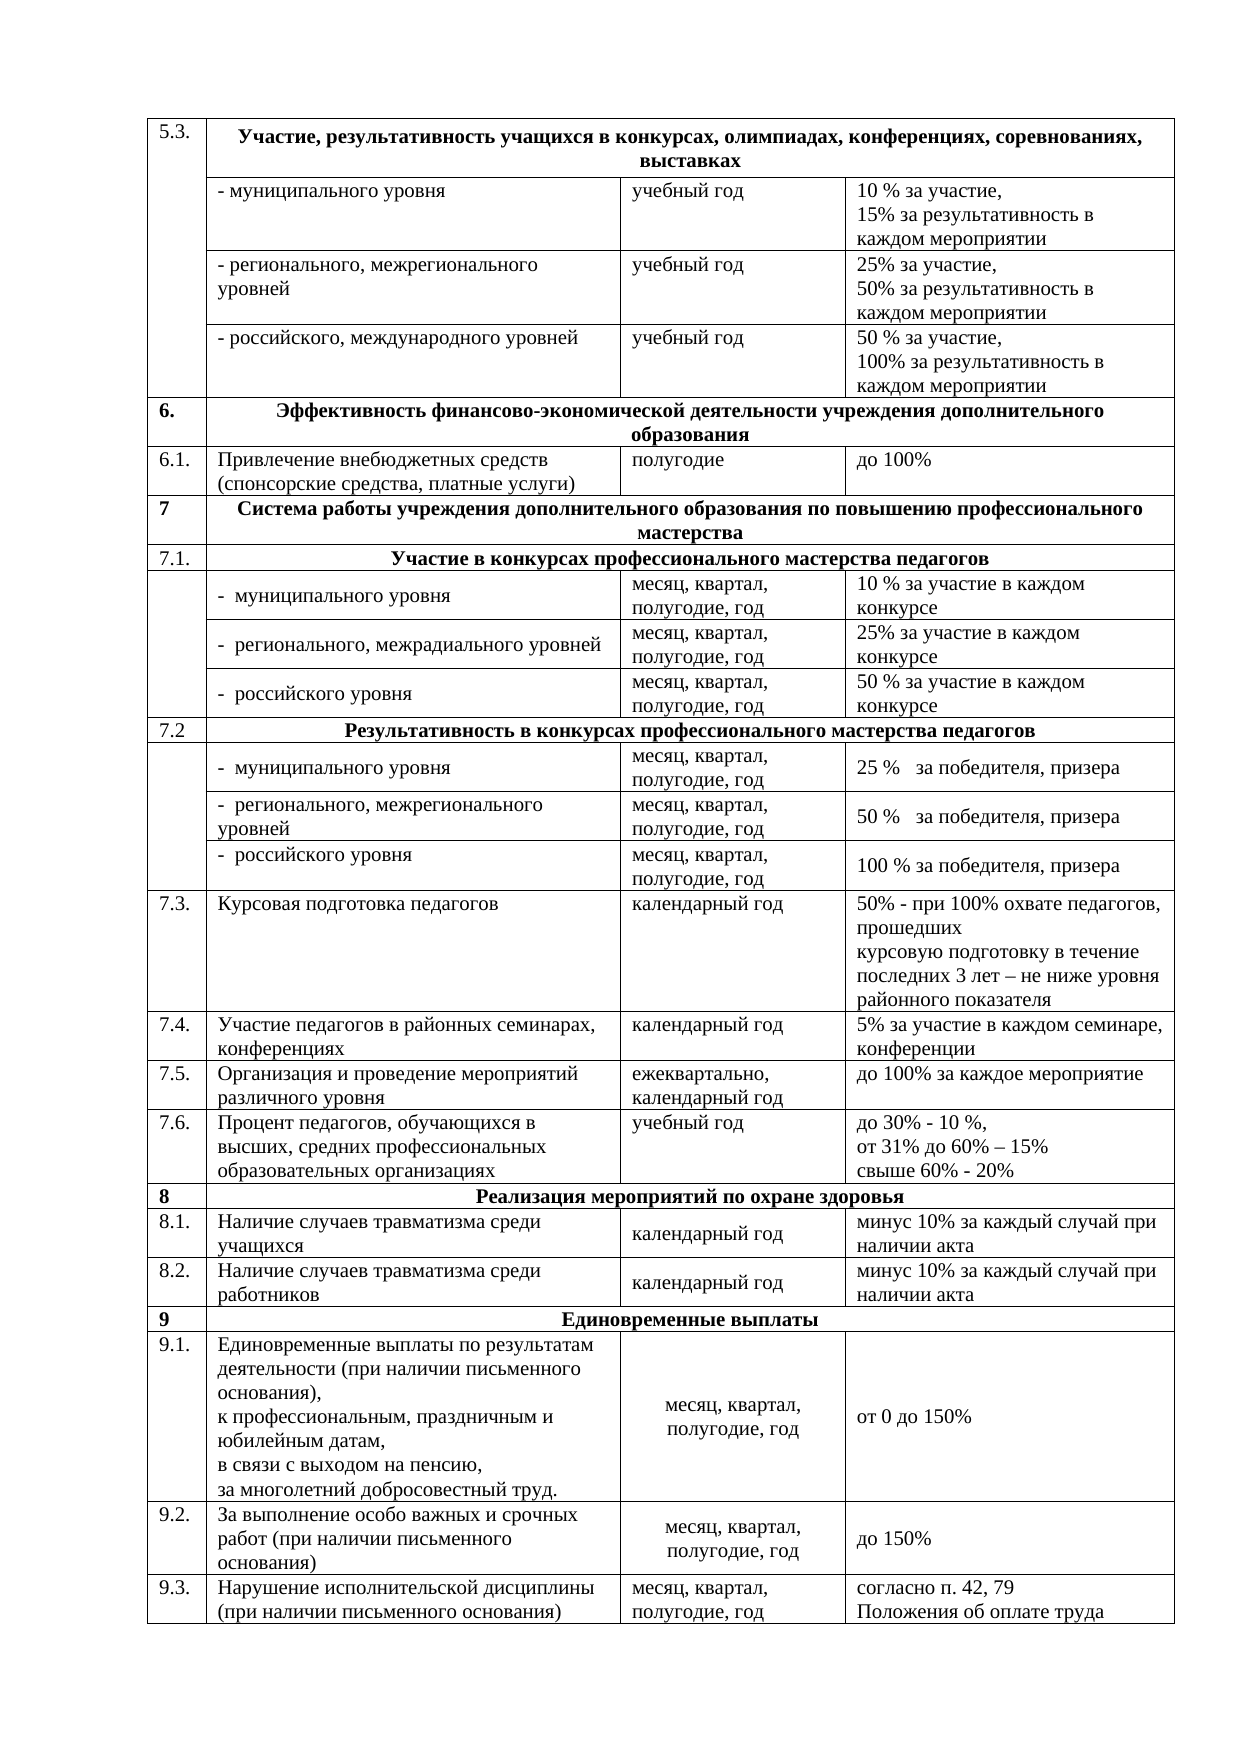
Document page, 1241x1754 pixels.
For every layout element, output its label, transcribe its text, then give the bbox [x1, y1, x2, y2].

table_cell 8.1. [148, 1209, 206, 1257]
table_cell Система работы учреждения дополнительного образования по повышению профессионального мастерства [207, 496, 1174, 544]
table_cell 25% за участие в каждом конкурсе [846, 620, 1174, 668]
table_cell 50% - при 100% охвате педагогов, прошедших курсовую подготовку в течение последних 3 лет – не ниже уровня районного показателя [846, 891, 1174, 1011]
table_cell учебный год [621, 178, 845, 250]
table_cell месяц, квартал, полугодие, год [621, 841, 845, 889]
table_cell месяц, квартал, полугодие, год [621, 1332, 845, 1501]
table_cell Процент педагогов, обучающихся в высших, средних профессиональных образовательных организациях [207, 1110, 620, 1182]
table_cell 8.2. [148, 1258, 206, 1306]
table_cell 7.2 [148, 718, 206, 742]
table_cell месяц, квартал, полугодие, год [621, 743, 845, 791]
table_cell Эффективность финансово-экономической деятельности учреждения дополнительного образования [207, 398, 1174, 446]
table_cell Организация и проведение мероприятий различного уровня [207, 1061, 620, 1109]
table_cell 9 [148, 1307, 206, 1331]
table_cell - российского, международного уровней [207, 325, 620, 397]
table_cell Участие в конкурсах профессионального мастерства педагогов [207, 545, 1174, 569]
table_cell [207, 1575, 620, 1623]
table_cell 5.3. [148, 119, 206, 397]
table_cell 9.3. [148, 1575, 206, 1623]
table_cell [148, 571, 206, 717]
table_cell календарный год [621, 1209, 845, 1257]
table_cell минус 10% за каждый случай при наличии акта [846, 1209, 1174, 1257]
table_cell 6. [148, 398, 206, 446]
table_cell месяц, квартал, полугодие, год [621, 571, 845, 619]
table_cell - российского уровня [207, 669, 620, 717]
table_cell Реализация мероприятий по охране здоровья [207, 1184, 1174, 1208]
table_cell Участие педагогов в районных семинарах, конференциях [207, 1012, 620, 1060]
table_cell 50 % за участие, 100% за результативность в каждом мероприятии [846, 325, 1174, 397]
table_cell 8 [148, 1184, 206, 1208]
table_cell Привлечение внебюджетных средств (спонсорские средства, платные услуги) [207, 447, 620, 495]
table_cell месяц, квартал, полугодие, год [621, 1502, 845, 1574]
table_cell до 100% за каждое мероприятие [846, 1061, 1174, 1109]
table_cell 7.3. [148, 891, 206, 1011]
table_cell месяц, квартал, полугодие, год [621, 620, 845, 668]
table_cell ежеквартально, календарный год [621, 1061, 845, 1109]
table_cell до 100% [846, 447, 1174, 495]
table_cell календарный год [621, 891, 845, 1011]
table_cell Результативность в конкурсах профессионального мастерства педагогов [207, 718, 1174, 742]
table_cell 25% за участие, 50% за результативность в каждом мероприятии [846, 251, 1174, 324]
table_cell [148, 743, 206, 889]
table_cell - муниципального уровня [207, 571, 620, 619]
table_cell полугодие [621, 447, 845, 495]
table_cell За выполнение особо важных и срочных работ (при наличии письменного основания) [207, 1502, 620, 1574]
table_cell 50 % за победителя, призера [846, 792, 1174, 840]
table_cell 9.2. [148, 1502, 206, 1574]
table_cell 9.1. [148, 1332, 206, 1501]
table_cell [621, 1575, 845, 1623]
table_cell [846, 1575, 1174, 1623]
table_cell календарный год [621, 1012, 845, 1060]
table_cell 25 % за победителя, призера [846, 743, 1174, 791]
table_cell - муниципального уровня [207, 743, 620, 791]
table_cell - российского уровня [207, 841, 620, 889]
table_cell до 30% - 10 %, от 31% до 60% – 15% свыше 60% - 20% [846, 1110, 1174, 1182]
table_cell - регионального, межрадиального уровней [207, 620, 620, 668]
table_cell Курсовая подготовка педагогов [207, 891, 620, 1011]
table_cell учебный год [621, 251, 845, 324]
table_cell от 0 до 150% [846, 1332, 1174, 1501]
table_cell 7.6. [148, 1110, 206, 1182]
table_cell - регионального, межрегионального уровней [207, 792, 620, 840]
table_cell месяц, квартал, полугодие, год [621, 792, 845, 840]
table_cell 100 % за победителя, призера [846, 841, 1174, 889]
table_cell учебный год [621, 1110, 845, 1182]
table_cell Участие, результативность учащихся в конкурсах, олимпиадах, конференциях, соревнованиях, выставках [207, 119, 1174, 177]
table_cell 10 % за участие, 15% за результативность в каждом мероприятии [846, 178, 1174, 250]
table_cell учебный год [621, 325, 845, 397]
table_cell 50 % за участие в каждом конкурсе [846, 669, 1174, 717]
table_cell 6.1. [148, 447, 206, 495]
table_cell Единовременные выплаты [207, 1307, 1174, 1331]
table_cell 5% за участие в каждом семинаре, конференции [846, 1012, 1174, 1060]
table_cell месяц, квартал, полугодие, год [621, 669, 845, 717]
table_cell 7.1. [148, 545, 206, 569]
table_cell до 150% [846, 1502, 1174, 1574]
table_cell Наличие случаев травматизма среди работников [207, 1258, 620, 1306]
table_cell - муниципального уровня [207, 178, 620, 250]
table_cell 7 [148, 496, 206, 544]
table_cell календарный год [621, 1258, 845, 1306]
table_cell 10 % за участие в каждом конкурсе [846, 571, 1174, 619]
table_cell Наличие случаев травматизма среди учащихся [207, 1209, 620, 1257]
table_cell Единовременные выплаты по результатам деятельности (при наличии письменного основания), к профессиональным, праздничным и юбилейным датам, в связи с выходом на пенсию, за многолетний добросовестный труд. [207, 1332, 620, 1501]
table_cell 7.4. [148, 1012, 206, 1060]
table_cell 7.5. [148, 1061, 206, 1109]
table_cell - регионального, межрегионального уровней [207, 251, 620, 324]
table_cell минус 10% за каждый случай при наличии акта [846, 1258, 1174, 1306]
